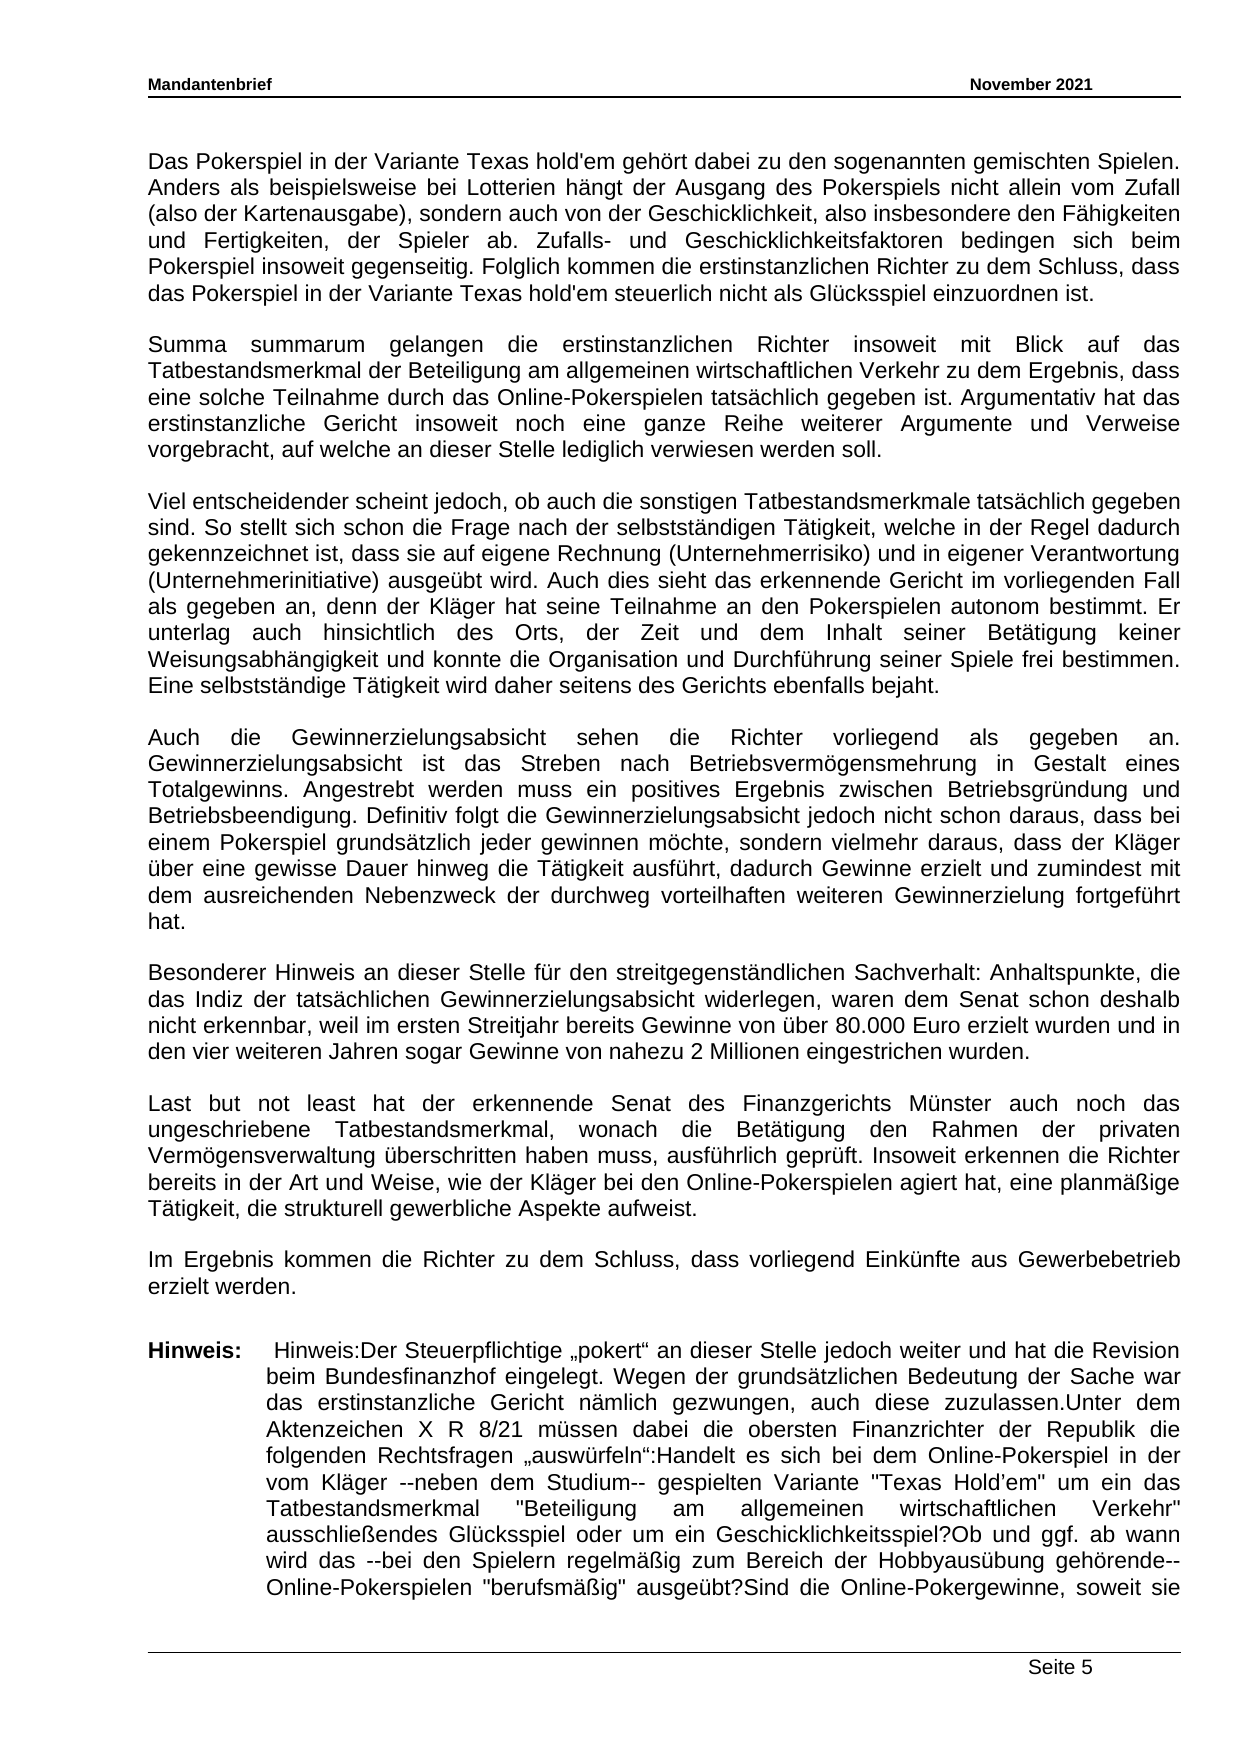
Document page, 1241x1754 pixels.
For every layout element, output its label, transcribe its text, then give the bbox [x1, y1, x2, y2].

text Summa summarum gelangen die erstinstanzlichen Richter insoweit mit Blick auf das Tatbestandsmerkmal der Beteiligung am allgemeinen wirtschaftlichen Verkehr zu dem Ergebnis, dass eine solche Teilnahme durch das Online-Pokerspielen tatsächlich gegeben ist. Argumentativ hat das erstinstanzliche Gericht insoweit noch eine ganze Reihe weiterer Argumente und Verweise vorgebracht, auf welche an dieser Stelle lediglich verwiesen werden soll. [148, 331, 1181, 463]
text Besonderer Hinweis an dieser Stelle für den streitgegenständlichen Sachverhalt: Anhaltspunkte, die das Indiz der tatsächlichen Gewinnerzielungsabsicht widerlegen, waren dem Senat schon deshalb nicht erkennbar, weil im ersten Streitjahr bereits Gewinne von über 80.000 Euro erzielt wurden und in den vier weiteren Jahren sogar Gewinne von nahezu 2 Millionen eingestrichen wurden. [148, 959, 1181, 1065]
text Auch die Gewinnerzielungsabsicht sehen die Richter vorliegend als gegeben an. Gewinnerzielungsabsicht ist das Streben nach Betriebsvermögensmehrung in Gestalt eines Totalgewinns. Angestrebt werden muss ein positives Ergebnis zwischen Betriebsgründung und Betriebsbeendigung. Definitiv folgt die Gewinnerzielungsabsicht jedoch nicht schon daraus, dass bei einem Pokerspiel grundsätzlich jeder gewinnen möchte, sondern vielmehr daraus, dass der Kläger über eine gewisse Dauer hinweg die Tätigkeit ausführt, dadurch Gewinne erzielt und zumindest mit dem ausreichenden Nebenzweck der durchweg vorteilhaften weiteren Gewinnerzielung fortgeführt hat. [148, 723, 1181, 934]
text Das Pokerspiel in der Variante Texas hold'em gehört dabei zu den sogenannten gemischten Spielen. Anders als beispielsweise bei Lotterien hängt der Ausgang des Pokerspiels nicht allein vom Zufall (also der Kartenausgabe), sondern auch von der Geschicklichkeit, also insbesondere den Fähigkeiten und Fertigkeiten, der Spieler ab. Zufalls- und Geschicklichkeitsfaktoren bedingen sich beim Pokerspiel insoweit gegenseitig. Folglich kommen die erstinstanzlichen Richter zu dem Schluss, dass das Pokerspiel in der Variante Texas hold'em steuerlich nicht als Glücksspiel einzuordnen ist. [148, 148, 1181, 306]
text Im Ergebnis kommen die Richter zu dem Schluss, dass vorliegend Einkünfte aus Gewerbebetrieb erzielt werden. [148, 1246, 1181, 1299]
text Viel entscheidender scheint jedoch, ob auch die sonstigen Tatbestandsmerkmale tatsächlich gegeben sind. So stellt sich schon die Frage nach der selbstständigen Tätigkeit, welche in der Regel dadurch gekennzeichnet ist, dass sie auf eigene Rechnung (Unternehmerrisiko) und in eigener Verantwortung (Unternehmerinitiative) ausgeübt wird. Auch dies sieht das erkennende Gericht im vorliegenden Fall als gegeben an, denn der Kläger hat seine Teilnahme an den Pokerspielen autonom bestimmt. Er unterlag auch hinsichtlich des Orts, der Zeit und dem Inhalt seiner Betätigung keiner Weisungsabhängigkeit und konnte die Organisation und Durchführung seiner Spiele frei bestimmen. Eine selbstständige Tätigkeit wird daher seitens des Gerichts ebenfalls bejaht. [148, 488, 1181, 698]
text Last but not least hat der erkennende Senat des Finanzgerichts Münster auch noch das ungeschriebene Tatbestandsmerkmal, wonach die Betätigung den Rahmen der privaten Vermögensverwaltung überschritten haben muss, ausführlich geprüft. Insoweit erkennen die Richter bereits in der Art und Weise, wie der Kläger bei den Online-Pokerspielen agiert hat, eine planmäßige Tätigkeit, die strukturell gewerbliche Aspekte aufweist. [148, 1090, 1181, 1221]
text Hinweis: Hinweis: [148, 1337, 1181, 1600]
